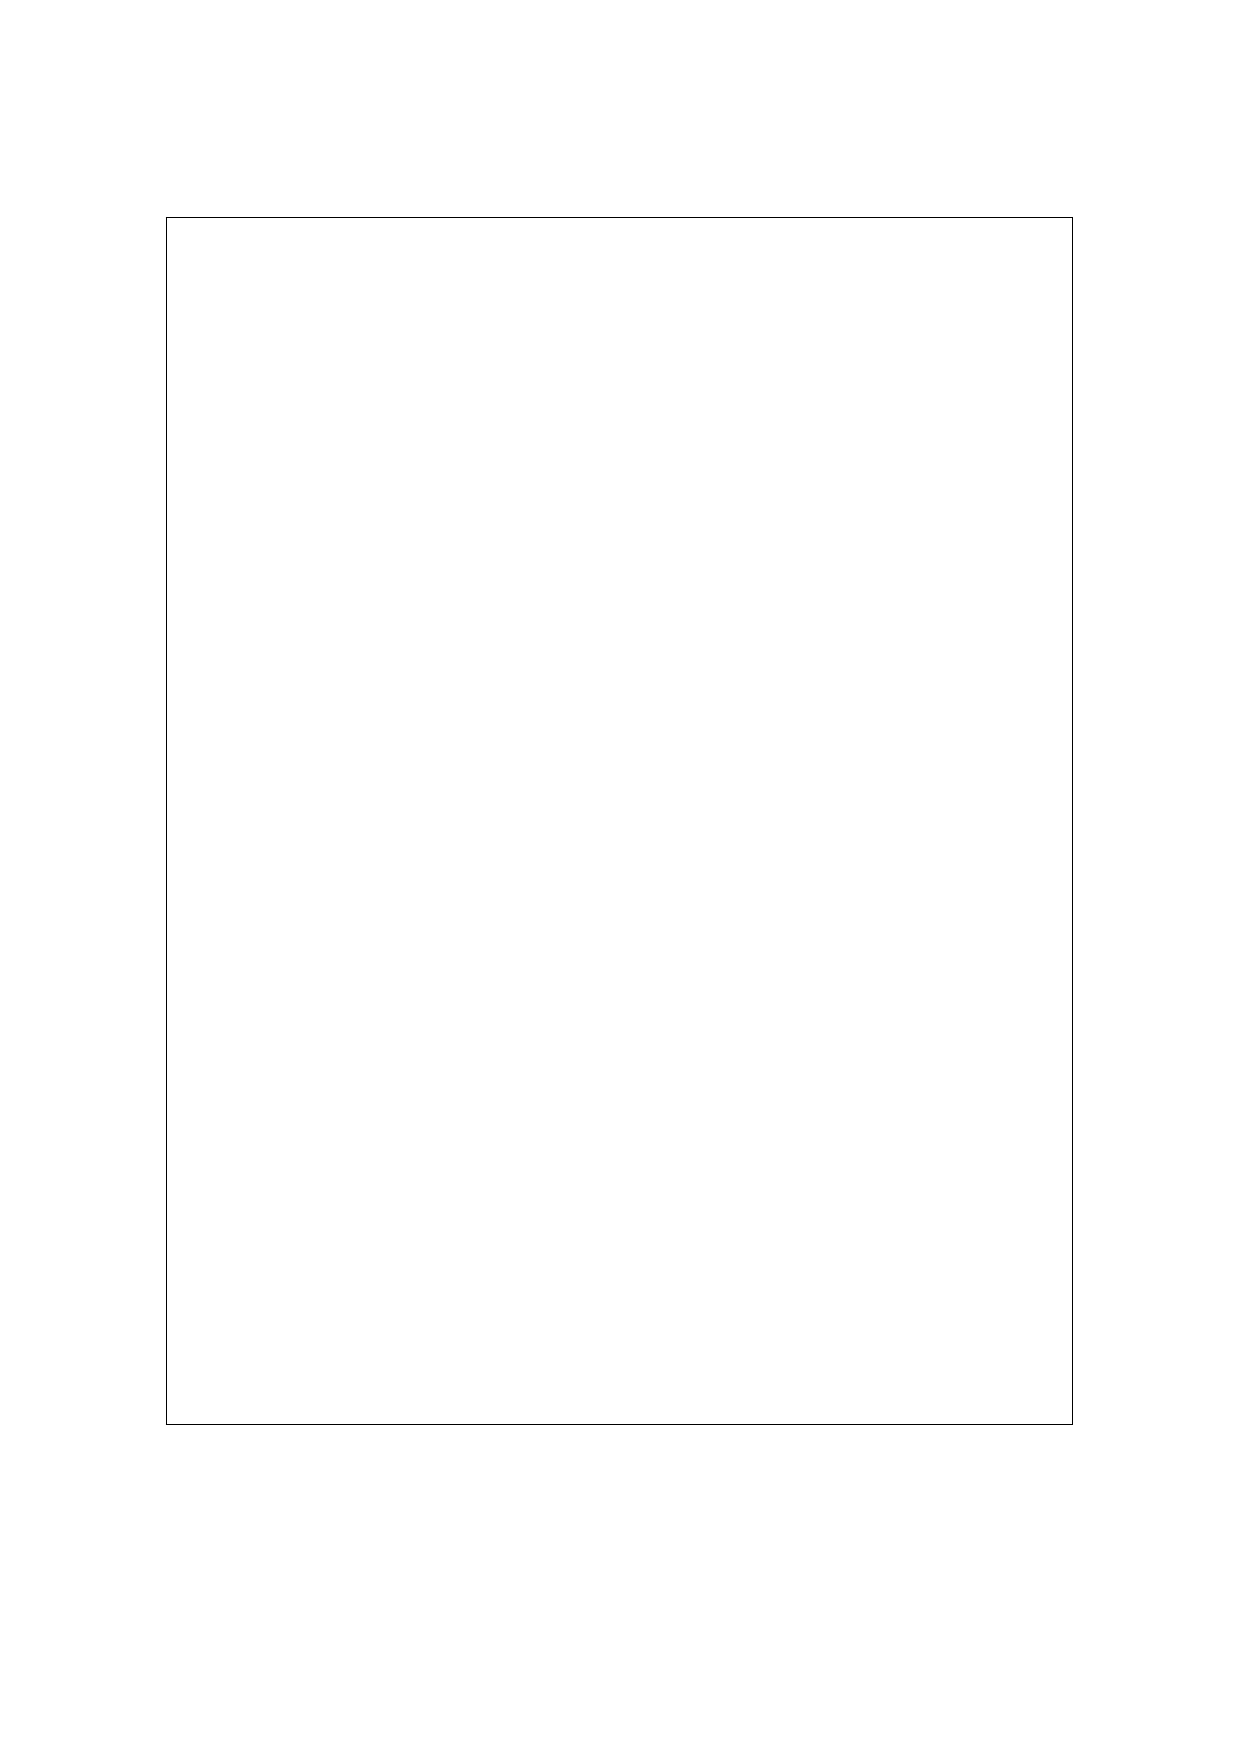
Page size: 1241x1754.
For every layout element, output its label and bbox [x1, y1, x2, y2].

table_header [167, 218, 1072, 1424]
